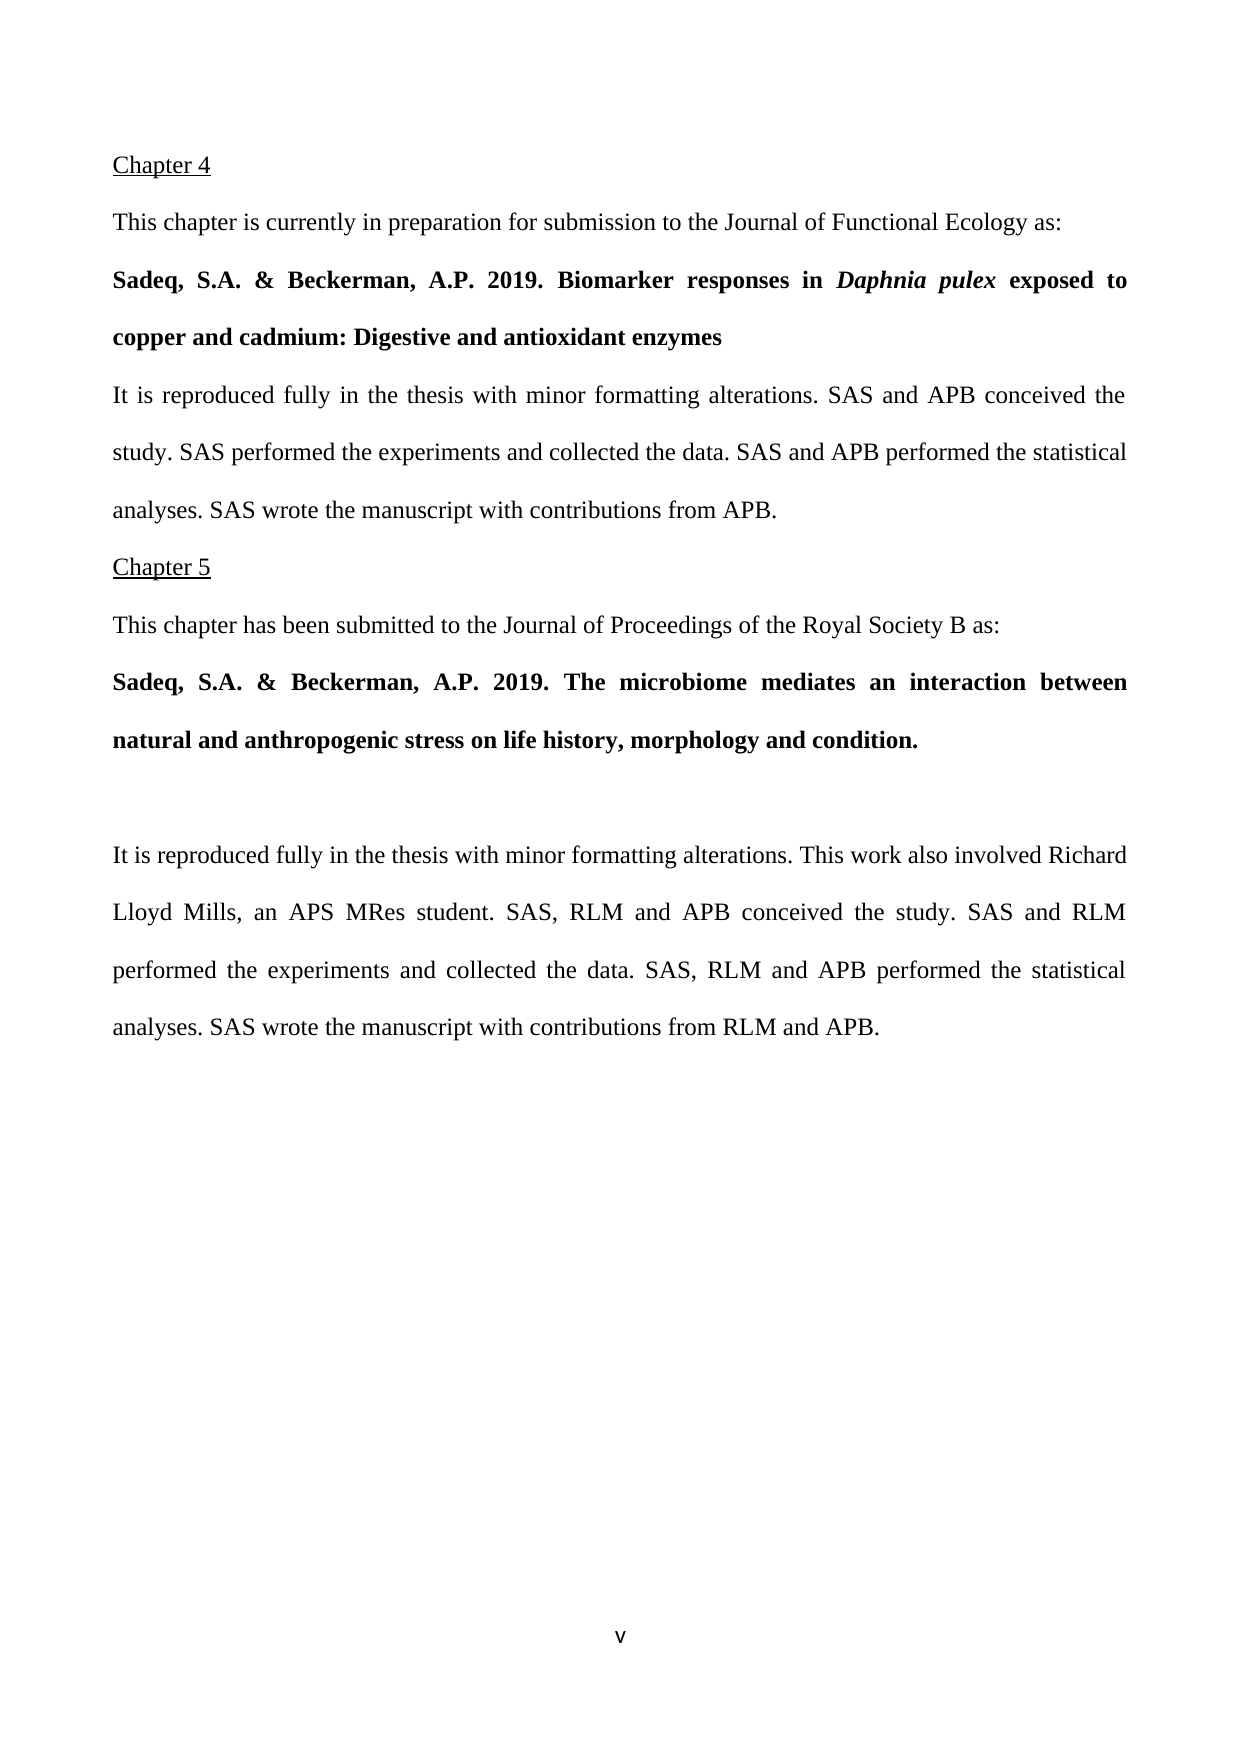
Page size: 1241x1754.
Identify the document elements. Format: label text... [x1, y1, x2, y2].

text Chapter 5 [112, 552, 1128, 581]
text Sadeq, S.A. & Beckerman, A.P. 2019. The microbiome mediates an interaction between natural and anthropogenic stress on life history, morphology and condition. [112, 667, 1128, 754]
text Chapter 4 [112, 150, 1128, 179]
text Sadeq, S.A. & Beckerman, A.P. 2019. Biomarker responses in Daphnia pulex exposed to copper and cadmium: Digestive and antioxidant enzymes [112, 265, 1128, 351]
text It is reproduced fully in the thesis with minor formatting alterations. This work also involved Richard Lloyd Mills, an APS MRes student. SAS, RLM and APB conceived the study. SAS and RLM performed the experiments and collected the data. SAS, RLM and APB performed the statistical analyses. SAS wrote the manuscript with contributions from RLM and APB. [112, 840, 1128, 1041]
text It is reproduced fully in the thesis with minor formatting alterations. SAS and APB conceived the study. SAS performed the experiments and collected the data. SAS and APB performed the statistical analyses. SAS wrote the manuscript with contributions from APB. [112, 380, 1128, 524]
text This chapter is currently in preparation for submission to the Journal of Functional Ecology as: [112, 207, 1128, 236]
text This chapter has been submitted to the Journal of Proceedings of the Royal Society B as: [112, 610, 1128, 639]
